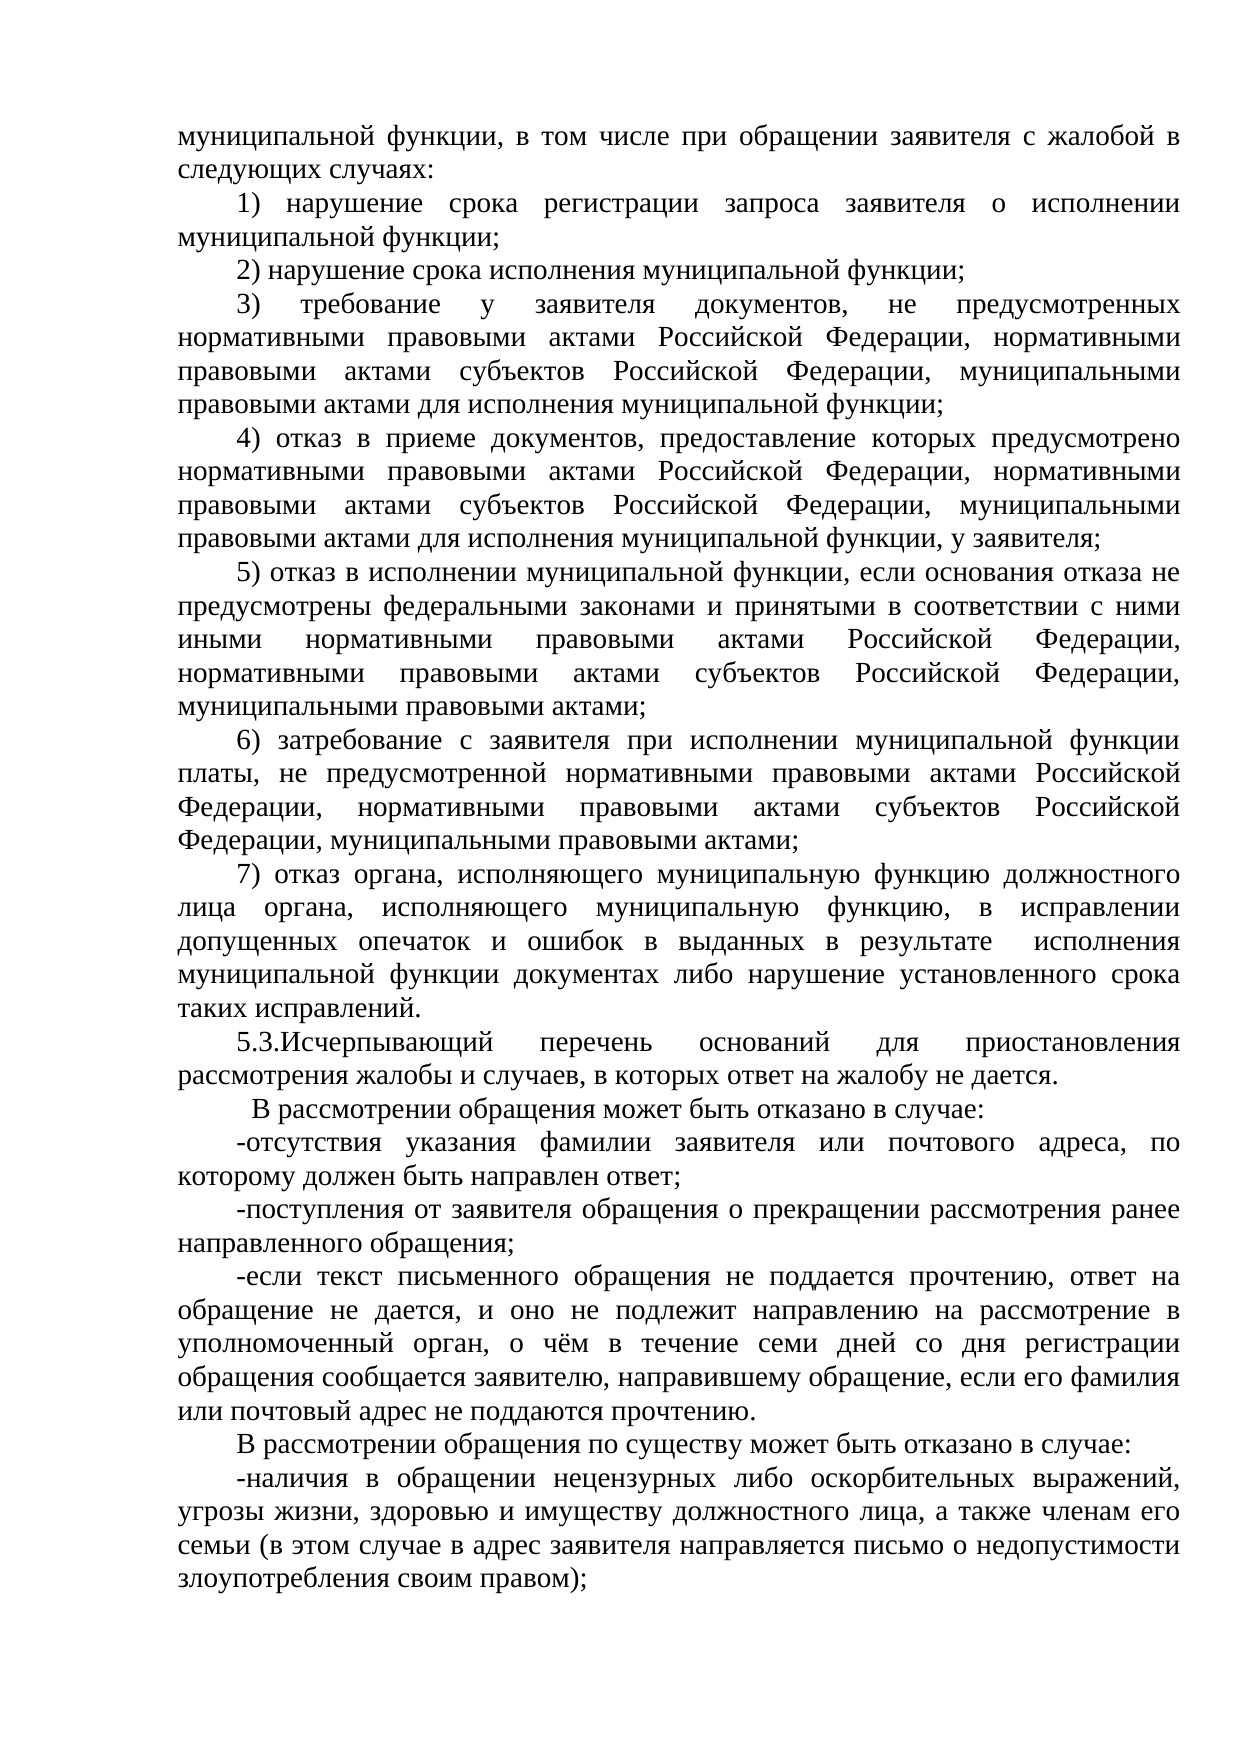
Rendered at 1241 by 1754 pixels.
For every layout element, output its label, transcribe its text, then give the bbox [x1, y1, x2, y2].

text 3) требование у заявителя документов, не предусмотренных нормативными правовыми актами Российской Федерации, нормативными правовыми актами субъектов Российской Федерации, муниципальными правовыми актами для исполнения муниципальной функции; [177, 286, 1181, 420]
text 2) нарушение срока исполнения муниципальной функции; [177, 252, 1181, 286]
text -отсутствия указания фамилии заявителя или почтового адреса, по которому должен быть направлен ответ; [177, 1124, 1181, 1191]
text 1) нарушение срока регистрации запроса заявителя о исполнении муниципальной функции; [177, 185, 1181, 252]
text В рассмотрении обращения может быть отказано в случае: [177, 1091, 1181, 1124]
text -наличия в обращении нецензурных либо оскорбительных выражений, угрозы жизни, здоровью и имуществу должностного лица, а также членам его семьи (в этом случае в адрес заявителя направляется письмо о недопустимости злоупотребления своим правом); [177, 1460, 1181, 1594]
text 5) отказ в исполнении муниципальной функции, если основания отказа не предусмотрены федеральными законами и принятыми в соответствии с ними иными нормативными правовыми актами Российской Федерации, нормативными правовыми актами субъектов Российской Федерации, муниципальными правовыми актами; [177, 554, 1181, 722]
text -если текст письменного обращения не поддается прочтению, ответ на обращение не дается, и оно не подлежит направлению на рассмотрение в уполномоченный орган, о чём в течение семи дней со дня регистрации обращения сообщается заявителю, направившему обращение, если его фамилия или почтовый адрес не поддаются прочтению. [177, 1258, 1181, 1426]
text 4) отказ в приеме документов, предоставление которых предусмотрено нормативными правовыми актами Российской Федерации, нормативными правовыми актами субъектов Российской Федерации, муниципальными правовыми актами для исполнения муниципальной функции, у заявителя; [177, 420, 1181, 554]
text 6) затребование с заявителя при исполнении муниципальной функции платы, не предусмотренной нормативными правовыми актами Российской Федерации, нормативными правовыми актами субъектов Российской Федерации, муниципальными правовыми актами; [177, 722, 1181, 856]
text 5.3.Исчерпывающий перечень оснований для приостановления рассмотрения жалобы и случаев, в которых ответ на жалобу не дается. [177, 1024, 1181, 1091]
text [177, 118, 1181, 185]
text 7) отказ органа, исполняющего муниципальную функцию должностного лица органа, исполняющего муниципальную функцию, в исправлении допущенных опечаток и ошибок в выданных в результате исполнения муниципальной функции документах либо нарушение установленного срока таких исправлений. [177, 856, 1181, 1024]
text В рассмотрении обращения по существу может быть отказано в случае: [177, 1426, 1181, 1460]
text -поступления от заявителя обращения о прекращении рассмотрения ранее направленного обращения; [177, 1191, 1181, 1258]
